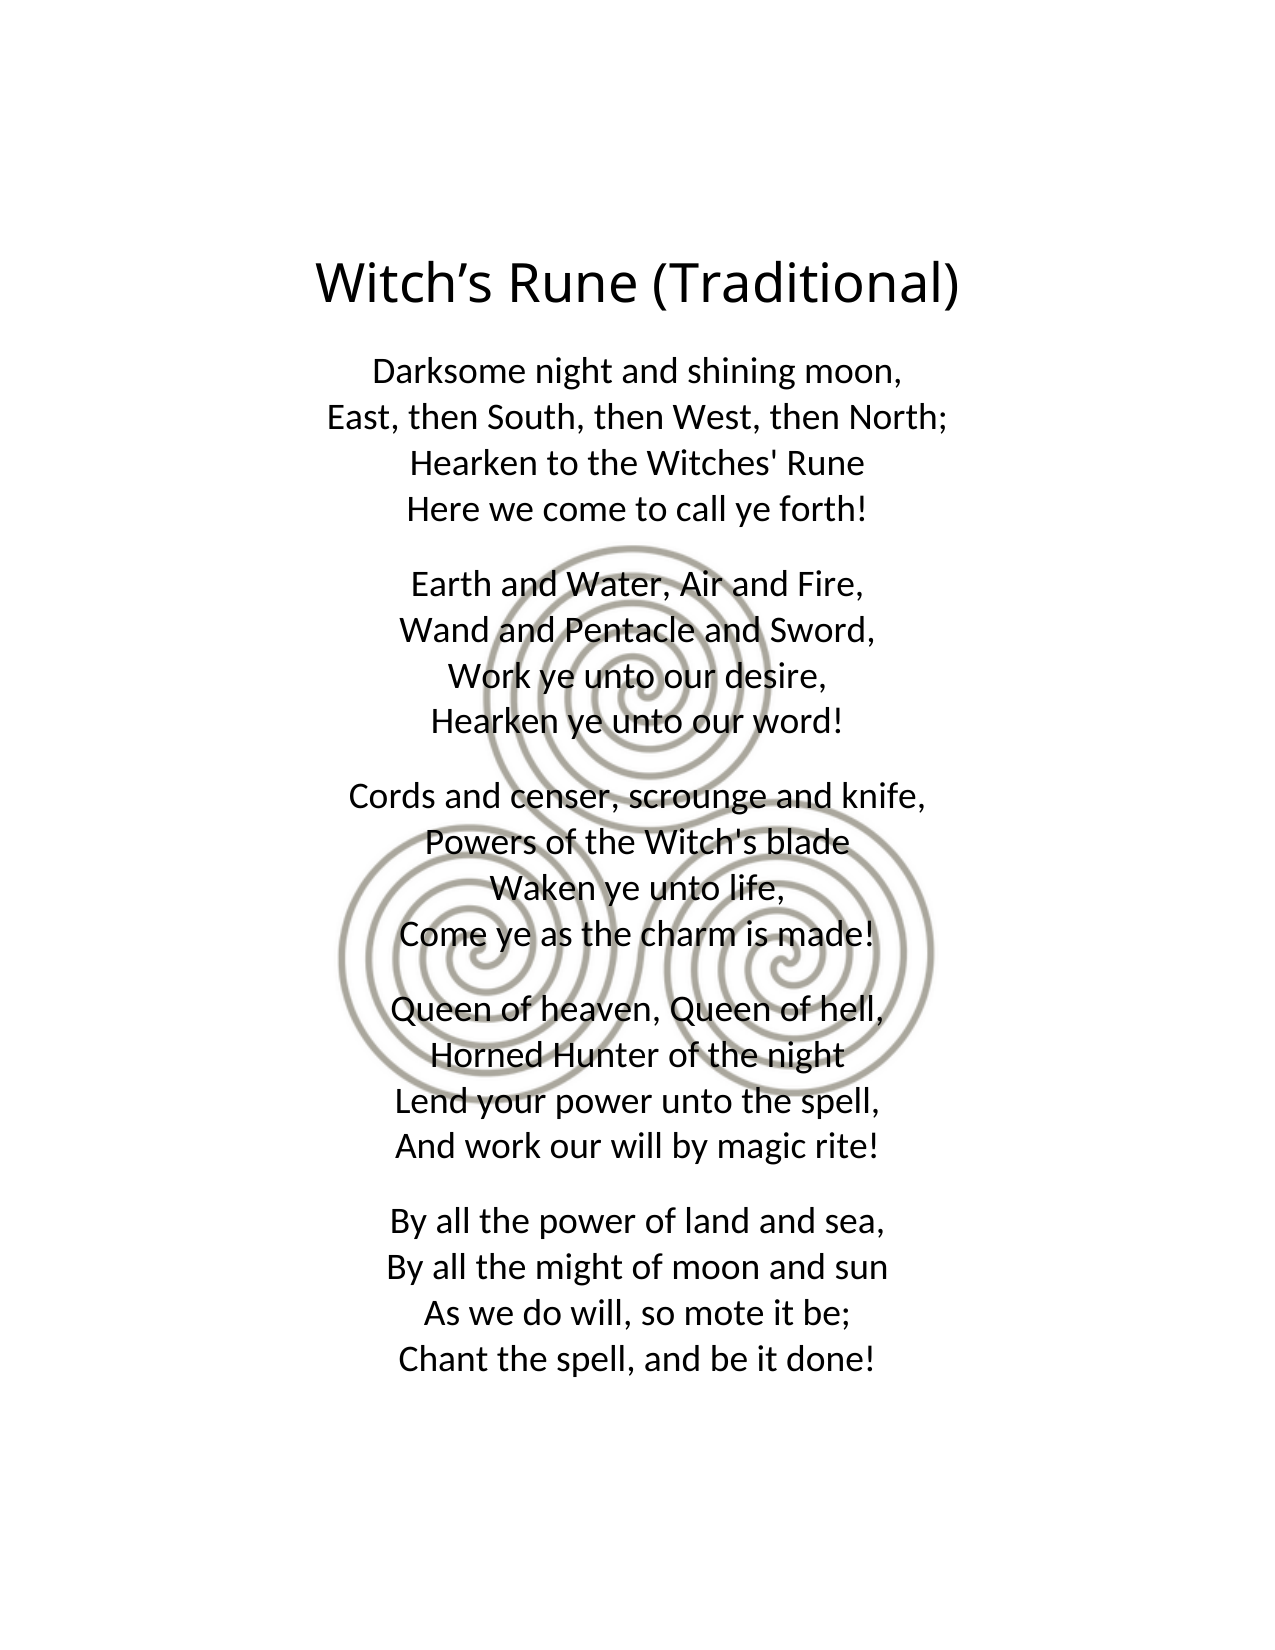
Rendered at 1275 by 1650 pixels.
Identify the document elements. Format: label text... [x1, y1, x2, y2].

text Darksome night and shining moon, East, then South, then West, then North; Hearken to the Witches' Rune Here we come to call ye forth! [150, 347, 1125, 531]
text Queen of heaven, Queen of hell, Horned Hunter of the night Lend your power unto the spell, And work our will by magic rite! [150, 985, 1125, 1168]
text Witch’s Rune (Traditional) [150, 244, 1125, 318]
text Cords and censer, scrounge and knife, Powers of the Witch's blade Waken ye unto life, Come ye as the charm is made! [150, 772, 1125, 956]
text By all the power of land and sea, By all the might of moon and sun As we do will, so mote it be; Chant the spell, and be it done! [150, 1197, 1125, 1381]
text Earth and Water, Air and Fire, Wand and Pentacle and Sword, Work ye unto our desire, Hearken ye unto our word! [150, 560, 1125, 743]
